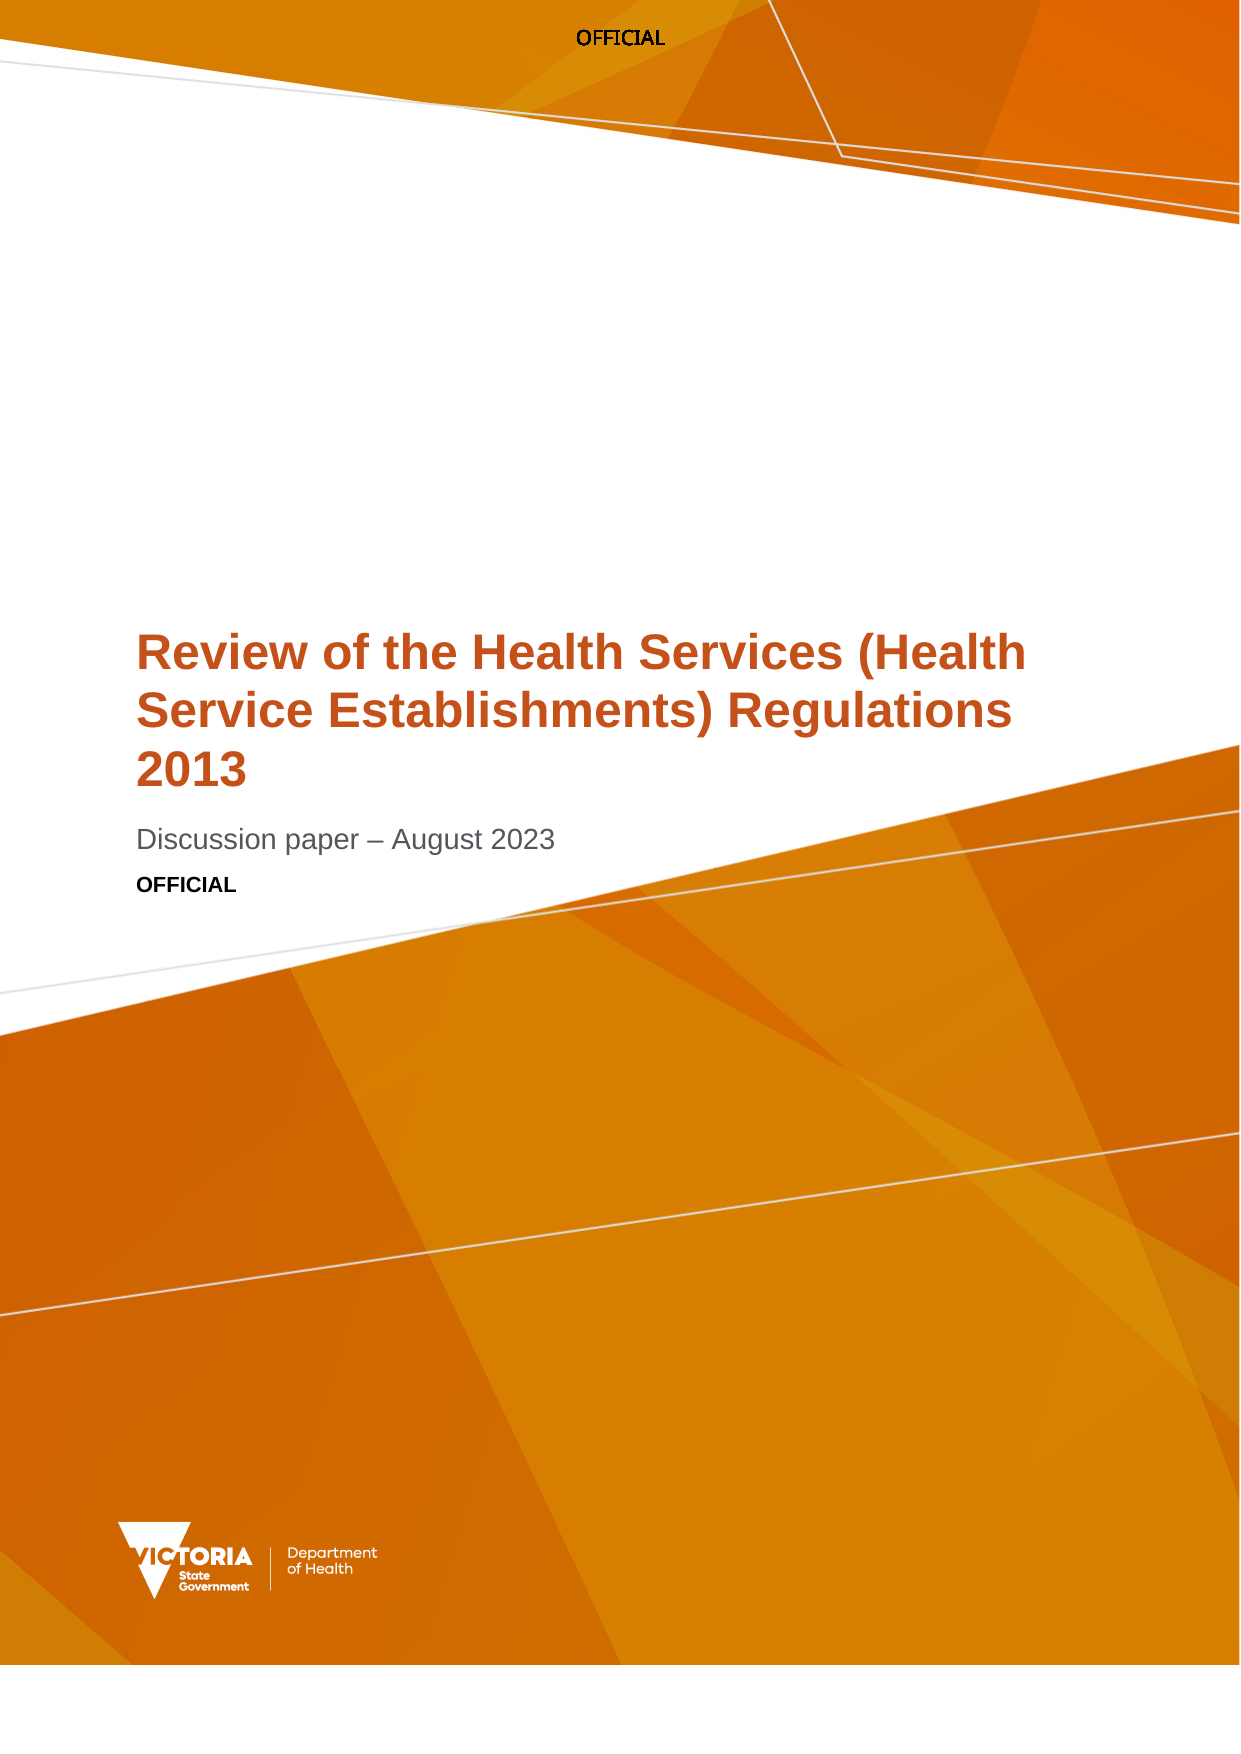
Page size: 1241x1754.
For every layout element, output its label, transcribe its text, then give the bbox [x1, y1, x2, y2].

table_cell OFFICIAL [136, 868, 1104, 897]
table_header Review of the Health Services (Health Service Establishments) Regulations 2013 [136, 455, 1104, 822]
picture [0, 0, 1240, 1665]
table_cell Discussion paper – August 2023 [136, 822, 1104, 868]
